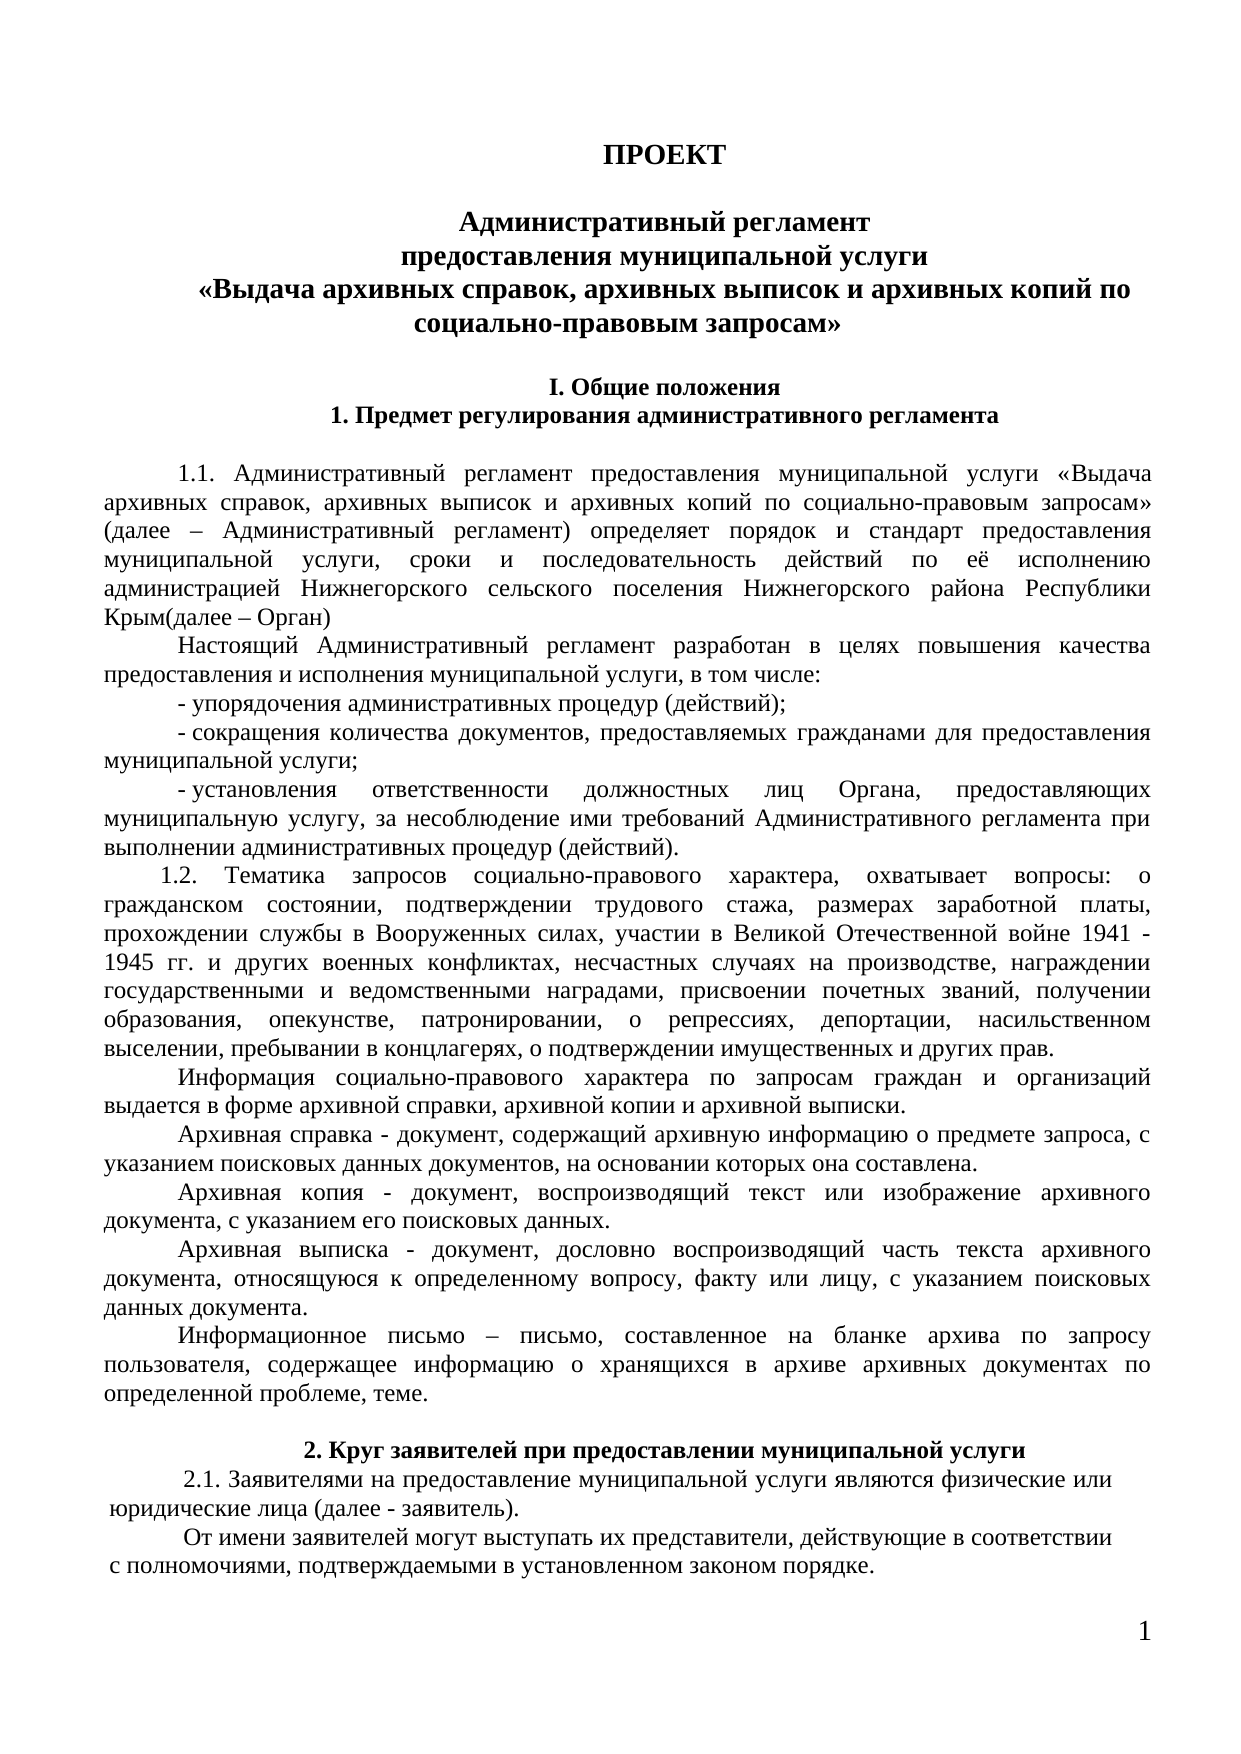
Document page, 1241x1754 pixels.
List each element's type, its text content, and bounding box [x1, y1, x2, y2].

text Информация социально-правового характера по запросам граждан и организаций выдается в форме архивной справки, архивной копии и архивной выписки. [103, 1062, 1152, 1119]
text 1.2. Тематика запросов социально-правового характера, охватывает вопросы: о гражданском состоянии, подтверждении трудового стажа, размерах заработной платы, прохождении службы в Вооруженных силах, участии в Великой Отечественной войне 1941 - 1945 гг. и других военных конфликтах, несчастных случаях на производстве, награждении государственными и ведомственными наградами, присвоении почетных званий, получении образования, опекунстве, патронировании, о репрессиях, депортации, насильственном выселении, пребывании в концлагерях, о подтверждении имущественных и других прав. [103, 861, 1152, 1062]
text Архивная выписка - документ, дословно воспроизводящий часть текста архивного документа, относящуюся к определенному вопросу, факту или лицу, с указанием поисковых данных документа. [103, 1234, 1152, 1321]
text - установления ответственности должностных лиц Органа, предоставляющих муниципальную услугу, за несоблюдение ими требований Административного регламента при выполнении административных процедур (действий). [103, 774, 1152, 861]
text I. Общие положения [103, 372, 1152, 401]
text - упорядочения административных процедур (действий); [103, 688, 1152, 717]
text 2. Круг заявителей при предоставлении муниципальной услуги [103, 1436, 1152, 1464]
text 1. Предмет регулирования административного регламента [103, 401, 1152, 429]
text ПРОЕКТ [103, 137, 1152, 171]
text - сокращения количества документов, предоставляемых гражданами для предоставления муниципальной услуги; [103, 717, 1152, 774]
text Административный регламент [103, 204, 1152, 238]
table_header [104, 1464, 1119, 1608]
text Информационное письмо – письмо, составленное на бланке архива по запросу пользователя, содержащее информацию о хранящихся в архиве архивных документах по определенной проблеме, теме. [103, 1321, 1152, 1407]
text Архивная справка - документ, содержащий архивную информацию о предмете запроса, с указанием поисковых данных документов, на основании которых она составлена. [103, 1119, 1152, 1177]
text Архивная копия - документ, воспроизводящий текст или изображение архивного документа, с указанием его поисковых данных. [103, 1177, 1152, 1234]
text предоставления муниципальной услуги [103, 238, 1152, 271]
text «Выдача архивных справок, архивных выписок и архивных копий по социально-правовым запросам» [103, 271, 1152, 338]
text 1.1. Административный регламент предоставления муниципальной услуги «Выдача архивных справок, архивных выписок и архивных копий по социально-правовым запросам» (далее – Административный регламент) определяет порядок и стандарт предоставления муниципальной услуги, сроки и последовательность действий по её исполнению администрацией Нижнегорского сельского поселения Нижнегорского района Республики Крым(далее – Орган) [103, 458, 1152, 631]
text Настоящий Административный регламент разработан в целях повышения качества предоставления и исполнения муниципальной услуги, в том числе: [103, 631, 1152, 688]
